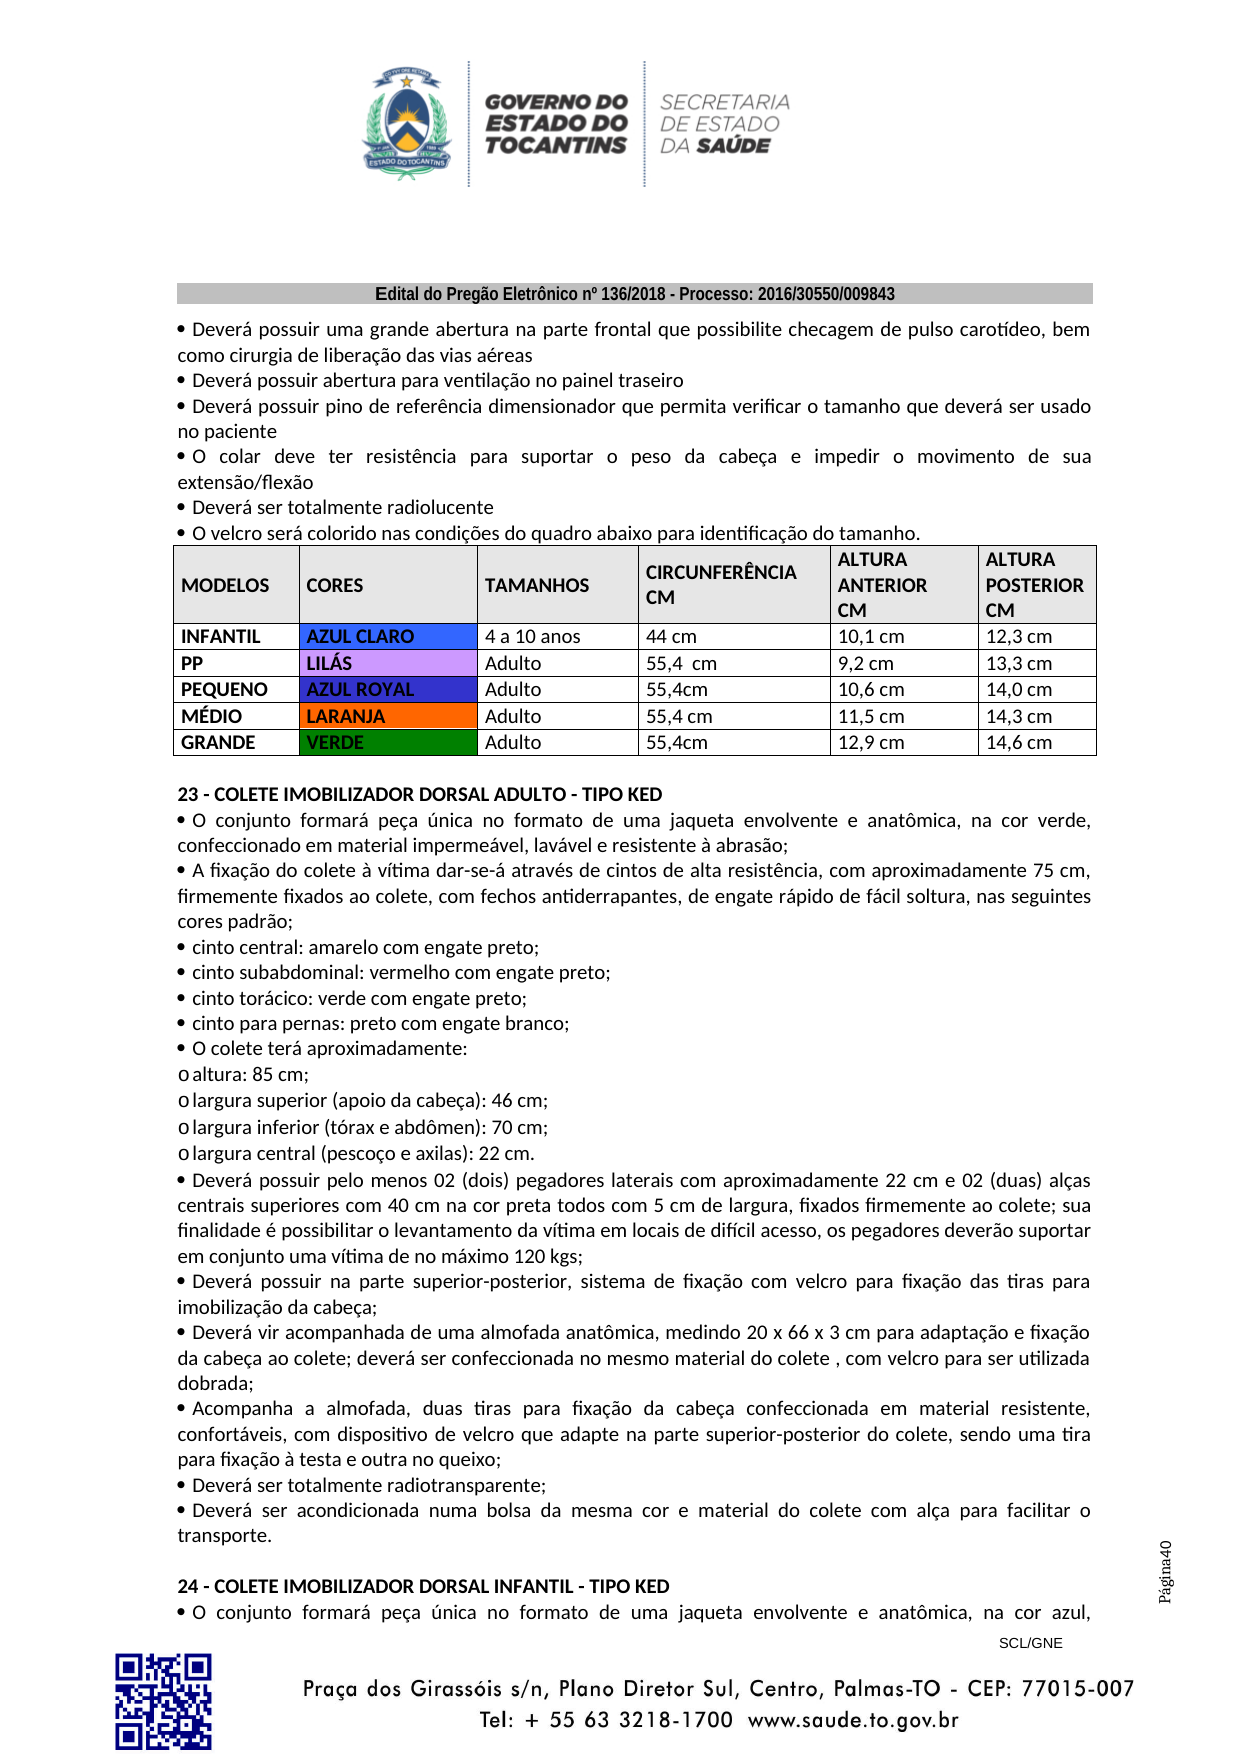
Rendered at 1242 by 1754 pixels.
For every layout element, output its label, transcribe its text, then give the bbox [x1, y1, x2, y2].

table_cell 55,4cm [639, 677, 830, 702]
table_cell [979, 730, 1096, 755]
table_cell AZUL CLARO [300, 624, 477, 649]
list Deverá possuir pino de referência dimensionador que permita verificar o tamanho que deverá ser usado no paciente [177, 393, 1093, 444]
picture [177, 59, 980, 189]
list altura: ; [177, 1061, 1093, 1087]
table_cell [831, 703, 978, 728]
list largura central (pescoço e axilas): . [177, 1140, 1093, 1167]
table_cell [831, 730, 978, 755]
table_cell PP [174, 650, 299, 676]
table_cell [979, 650, 1096, 676]
table_cell [639, 624, 830, 649]
table_cell [831, 650, 978, 676]
table_header ALTURA ANTERIOR CM [831, 546, 978, 623]
text 23 - COLETE IMOBILIZADOR DORSAL ADULTO - TIPO KED [177, 781, 1093, 807]
list O velcro será colorido nas condições do quadro abaixo para identificação do tamanho. [177, 520, 1093, 545]
text 24 - COLETE IMOBILIZADOR DORSAL INFANTIL - TIPO KED [177, 1573, 1093, 1599]
list Deverá vir acompanhada de uma almofada anatômica, medindo 20 x 66 x para adaptação e fixação da cabeça ao colete; deverá ser confeccionada no mesmo material do colete , com velcro para ser utilizada dobrada; [177, 1319, 1093, 1396]
table_cell 10 anos [478, 624, 638, 649]
table_cell Adulto [478, 730, 638, 755]
table_cell INFANTIL [174, 624, 299, 649]
table_cell MÉDIO [174, 703, 299, 728]
table_cell [639, 703, 830, 728]
table_header CORES [300, 546, 477, 623]
table_cell [831, 677, 978, 702]
list cinto para pernas: preto com engate branco; [177, 1010, 1093, 1036]
table_cell Adulto [478, 677, 638, 702]
list largura superior (apoio da cabeça): ; [177, 1087, 1093, 1114]
list O colar deve ter resistência para suportar o peso da cabeça e impedir o movimento de sua extensão/flexão [177, 444, 1093, 494]
table_cell Adulto [478, 703, 638, 728]
table_header CIRCUNFERÊNCIA CM [639, 546, 830, 623]
table_header TAMANHOS [478, 546, 638, 623]
table_cell LILÁS [300, 650, 477, 676]
list Deverá possuir abertura para ventilação no painel traseiro [177, 367, 1093, 393]
list Deverá ser acondicionada numa bolsa da mesma cor e material do colete com alça para facilitar o transporte. [177, 1497, 1093, 1548]
table_cell 55,4cm [639, 730, 830, 755]
table_cell LARANJA [300, 703, 477, 728]
list Deverá possuir na parte superior-posterior, sistema de fixação com velcro para fixação das tiras para imobilização da cabeça; [177, 1268, 1093, 1319]
table_cell [979, 624, 1096, 649]
list cinto subabdominal: vermelho com engate preto; [177, 959, 1093, 985]
list A fixação do colete à vítima dar-se-á através de cintos de alta resistência, com aproximadamente , firmemente fixados ao colete, com fechos antiderrapantes, de engate rápido de fácil soltura, nas seguintes cores padrão; [177, 858, 1093, 934]
table_cell Adulto [478, 650, 638, 676]
table_cell PEQUENO [174, 677, 299, 702]
table_cell [979, 677, 1096, 702]
table_header ALTURA POSTERIOR CM [979, 546, 1096, 623]
list O conjunto formará peça única no formato de uma jaqueta envolvente e anatômica, na cor verde, confeccionado em material impermeável, lavável e resistente à abrasão; [177, 807, 1093, 858]
table_cell VERDE [300, 730, 477, 755]
list Deverá possuir uma grande abertura na parte frontal que possibilite checagem de pulso carotídeo, bem como cirurgia de liberação das vias aéreas [177, 317, 1093, 367]
table_cell 55,4 cm [639, 650, 830, 676]
list Deverá ser totalmente radiotransparente; [177, 1472, 1093, 1497]
table_cell [979, 703, 1096, 728]
table_header MODELOS [174, 546, 299, 623]
list O colete terá aproximadamente: [177, 1036, 1093, 1061]
table_cell AZUL ROYAL [300, 677, 477, 702]
list Deverá possuir pelo menos 02 (dois) pegadores laterais com aproximadamente e 02 (duas) alças centrais superiores com na cor preta todos com de largura, fixados firmemente ao colete; sua finalidade é possibilitar o levantamento da vítima em locais de difícil acesso, os pegadores deverão suportar em conjunto uma vítima de no máximo 120 kgs; [177, 1167, 1093, 1268]
list cinto torácico: verde com engate preto; [177, 985, 1093, 1010]
table_cell [831, 624, 978, 649]
picture [111, 1649, 1134, 1754]
list Acompanha a almofada, duas tiras para fixação da cabeça confeccionada em material resistente, confortáveis, com dispositivo de velcro que adapte na parte superior-posterior do colete, sendo uma tira para fixação à testa e outra no queixo; [177, 1396, 1093, 1472]
list cinto central: amarelo com engate preto; [177, 934, 1093, 959]
list Deverá ser totalmente radiolucente [177, 494, 1093, 520]
table_cell GRANDE [174, 730, 299, 755]
list largura inferior (tórax e abdômen): ; [177, 1114, 1093, 1140]
